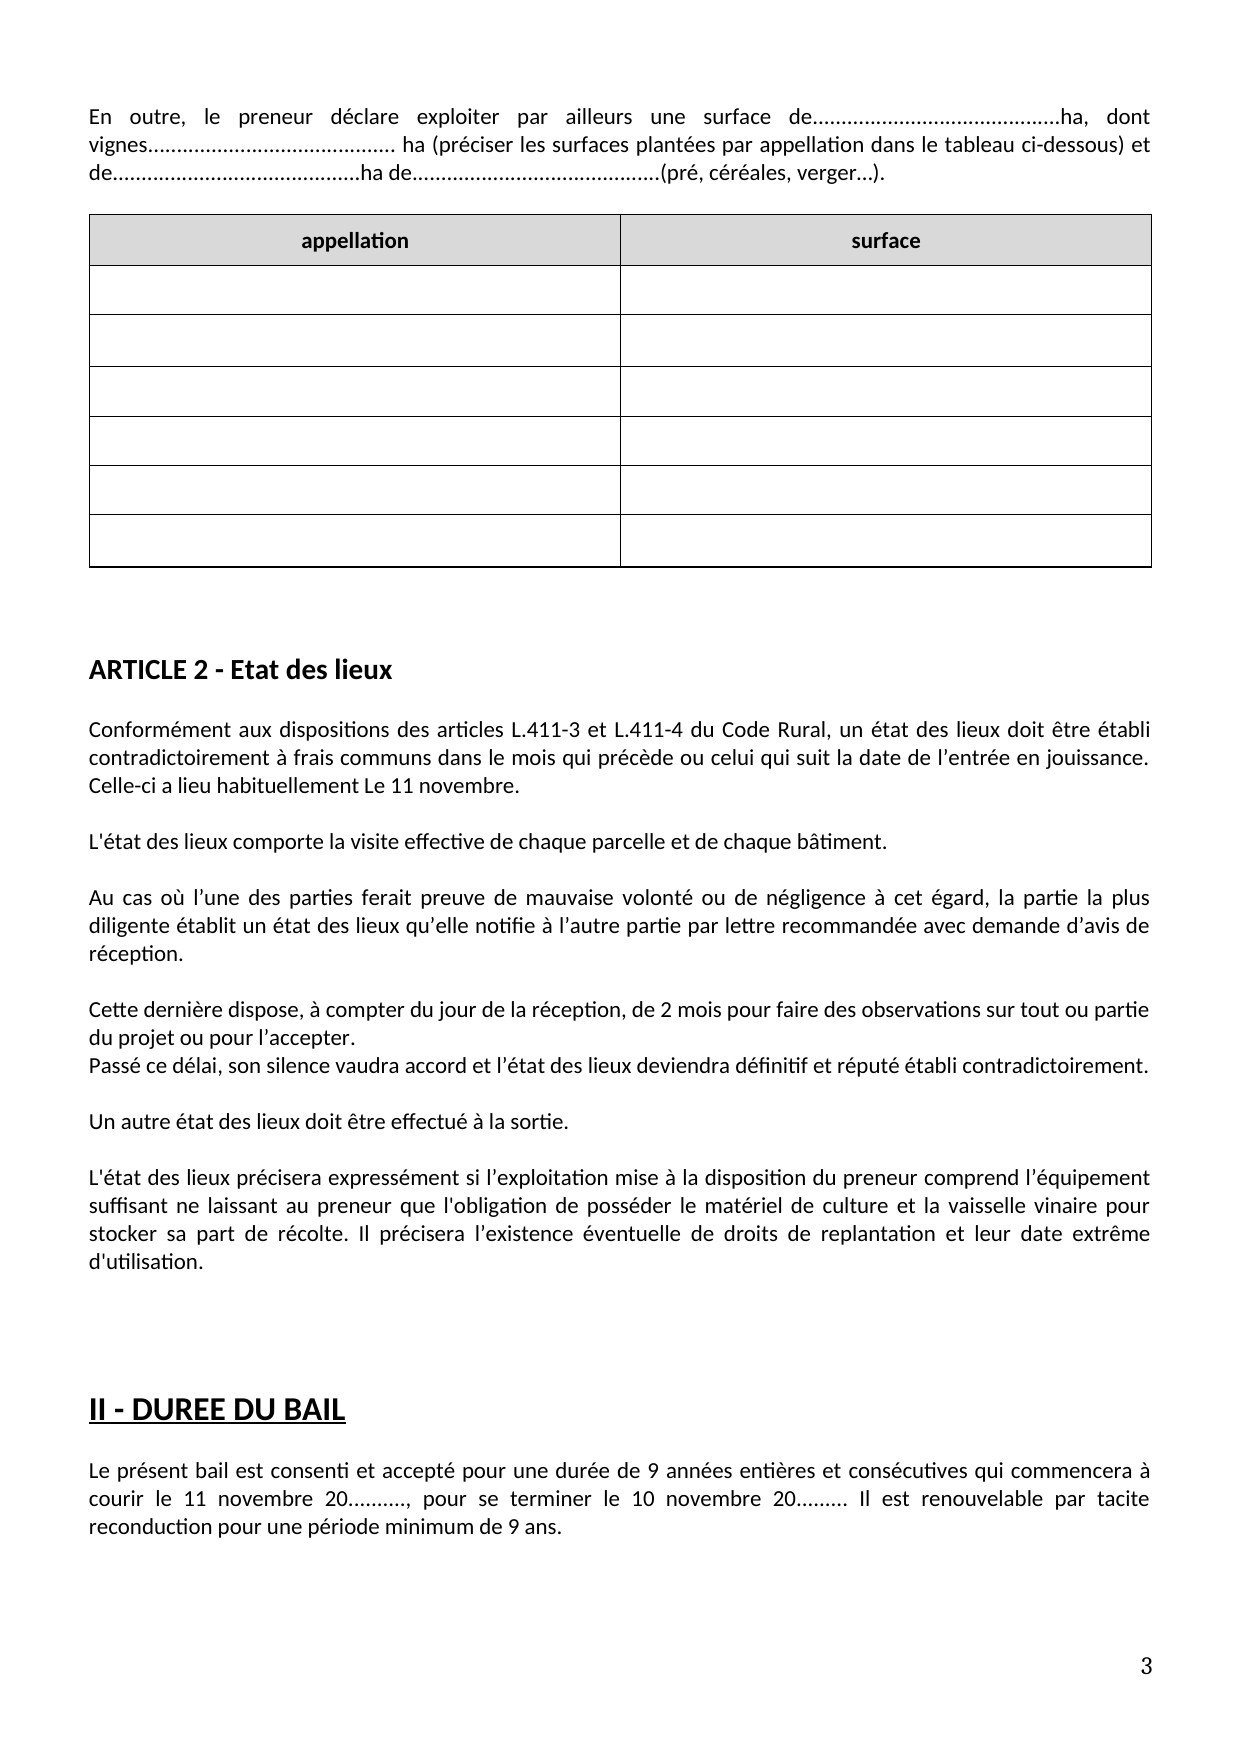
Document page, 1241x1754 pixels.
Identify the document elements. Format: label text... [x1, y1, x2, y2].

text Le présent bail est consenti et accepté pour une durée de 9 années entières et consécutives qui commencera à courir le 11 novembre 20.........., pour se terminer le 10 novembre 20......... Il est renouvelable par tacite reconduction pour une période minimum de 9 ans. [89, 1456, 1152, 1540]
text Au cas où l’une des parties ferait preuve de mauvaise volonté ou de négligence à cet égard, la partie la plus diligente établit un état des lieux qu’elle notifie à l’autre partie par lettre recommandée avec demande d’avis de réception. [89, 883, 1152, 967]
table_cell [90, 515, 620, 566]
table_cell [90, 266, 620, 314]
text Passé ce délai, son silence vaudra accord et l’état des lieux deviendra définitif et réputé établi contradictoirement. [89, 1051, 1152, 1079]
table_cell [621, 315, 1151, 366]
table_cell [90, 367, 620, 416]
table_cell [90, 417, 620, 465]
table_header appellation [90, 215, 620, 265]
table_cell [621, 466, 1151, 514]
table_header surface [621, 215, 1151, 265]
table_cell [621, 417, 1151, 465]
text ARTICLE 2 - Etat des lieux [89, 651, 1152, 687]
text Un autre état des lieux doit être effectué à la sortie. [89, 1107, 1152, 1135]
table_cell [621, 367, 1151, 416]
text L'état des lieux précisera expressément si l’exploitation mise à la disposition du preneur comprend l’équipement suffisant ne laissant au preneur que l'obligation de posséder le matériel de culture et la vaisselle vinaire pour stocker sa part de récolte. Il précisera l’existence éventuelle de droits de replantation et leur date extrême d'utilisation. [89, 1163, 1152, 1276]
text En outre, le preneur déclare exploiter par ailleurs une surface de...........................................ha, dont vignes........................................... ha (préciser les surfaces plantées par appellation dans le tableau ci-dessous) et de...........................................ha de...........................................(pré, céréales, verger…). [89, 102, 1152, 186]
table_cell [90, 315, 620, 366]
text Conformément aux dispositions des articles L.411-3 et L.411-4 du Code Rural, un état des lieux doit être établi contradictoirement à frais communs dans le mois qui précède ou celui qui suit la date de l’entrée en jouissance. Celle-ci a lieu habituellement Le 11 novembre. [89, 715, 1152, 799]
text II - DUREE DU BAIL [89, 1388, 1152, 1428]
table_cell [90, 466, 620, 514]
text Cette dernière dispose, à compter du jour de la réception, de 2 mois pour faire des observations sur tout ou partie du projet ou pour l’accepter. [89, 995, 1152, 1051]
table_cell [621, 266, 1151, 314]
table_cell [621, 515, 1151, 566]
text L'état des lieux comporte la visite effective de chaque parcelle et de chaque bâtiment. [89, 827, 1152, 855]
